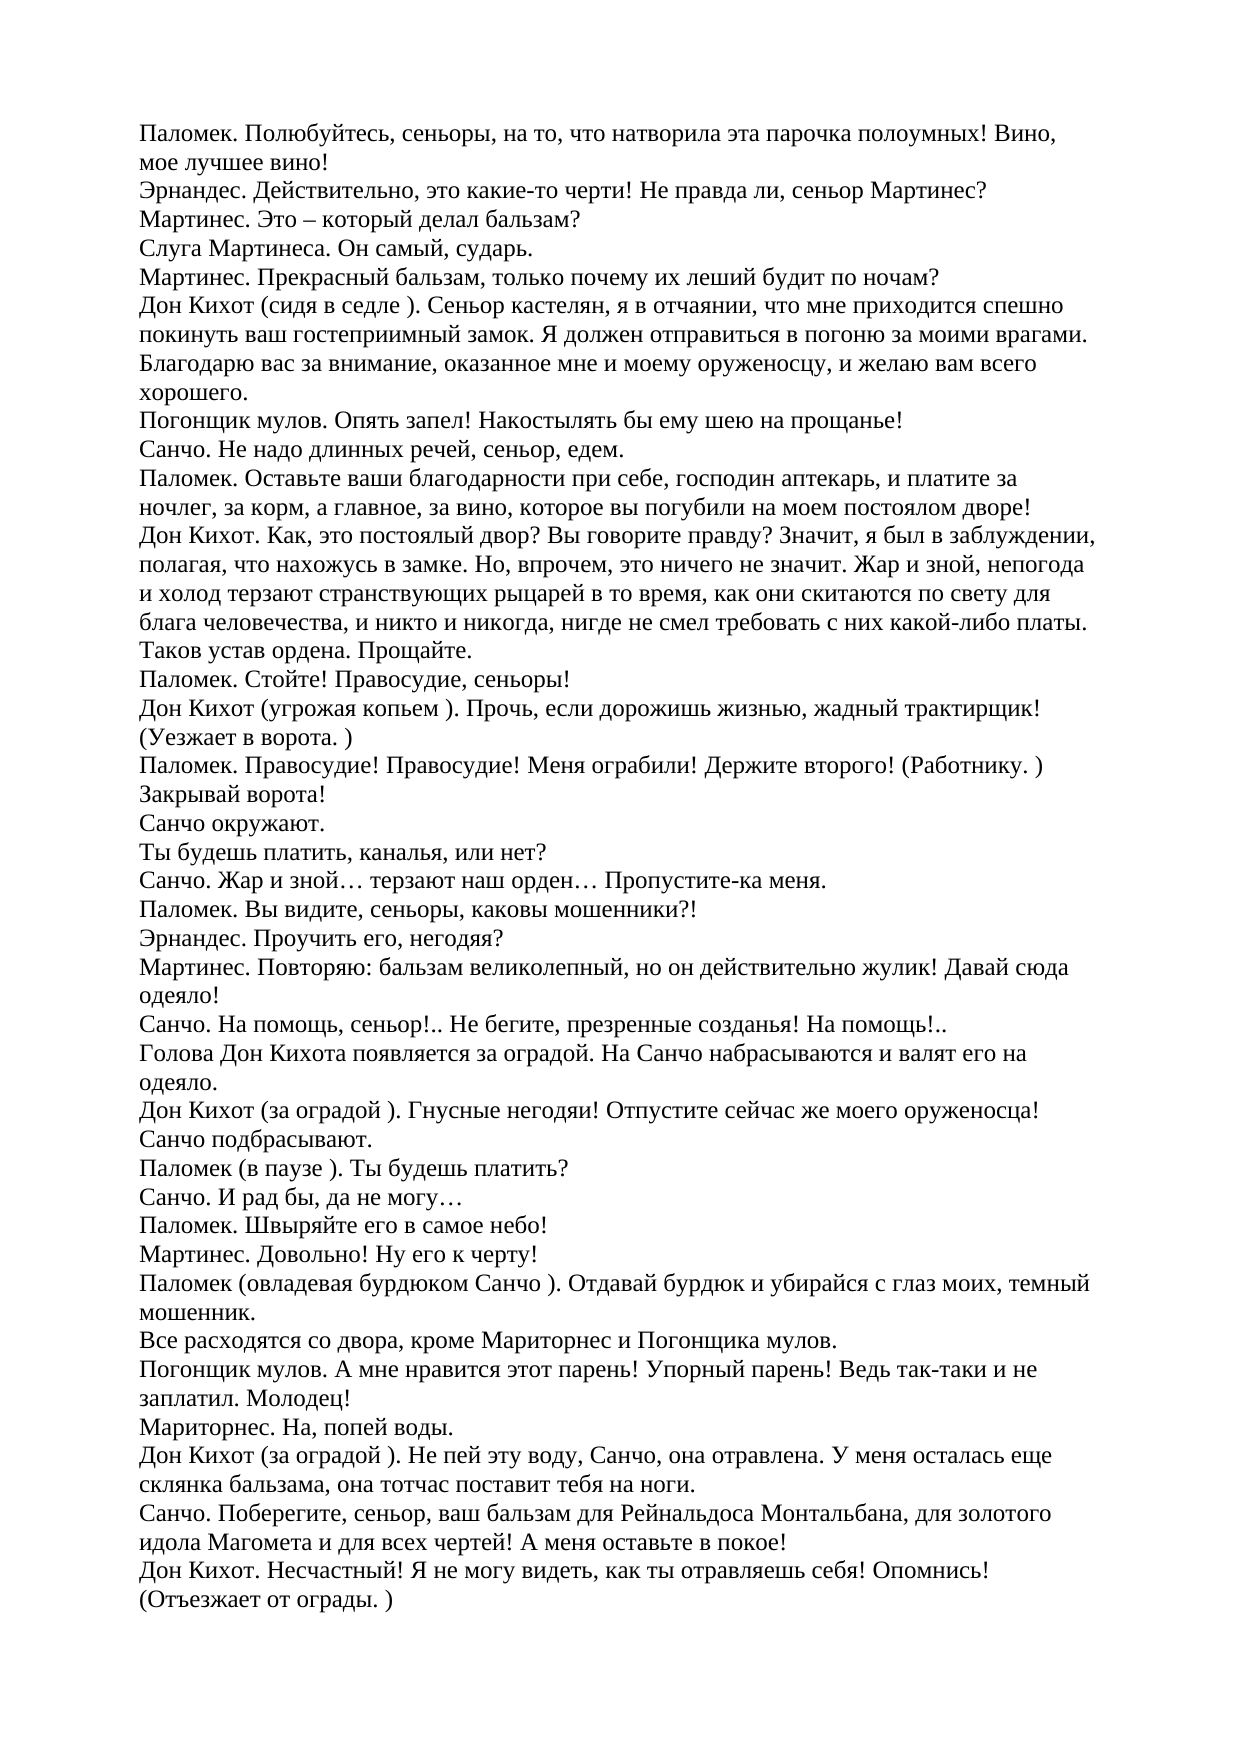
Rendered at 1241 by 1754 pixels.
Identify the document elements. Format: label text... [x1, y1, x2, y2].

text Санчо подбрасывают. [139, 1124, 1101, 1153]
text Санчо. Не надо длинных речей, сеньор, едем. [139, 434, 1101, 463]
text Паломек. Полюбуйтесь, сеньоры, на то, что натворила эта парочка полоумных! Вино, мое лучшее вино! [139, 118, 1101, 176]
text Слуга Мартинеса. Он самый, сударь. [139, 233, 1101, 262]
text Дон Кихот (угрожая копьем ). Прочь, если дорожишь жизнью, жадный трактирщик! (Уезжает в ворота. ) [139, 693, 1101, 751]
text Мариторнес. На, попей воды. [139, 1412, 1101, 1441]
text Все расходятся со двора, кроме Мариторнес и Погонщика мулов. [139, 1326, 1101, 1354]
text Санчо. Жар и зной… терзают наш орден… Пропустите-ка меня. [139, 866, 1101, 894]
text Санчо. И рад бы, да не могу… [139, 1182, 1101, 1211]
text Мартинес. Довольно! Ну его к черту! [139, 1239, 1101, 1268]
text Дон Кихот (сидя в седле ). Сеньор кастелян, я в отчаянии, что мне приходится спешно покинуть ваш гостеприимный замок. Я должен отправиться в погоню за моими врагами. Благодарю вас за внимание, оказанное мне и моему оруженосцу, и желаю вам всего хорошего. [139, 291, 1101, 406]
text Санчо. Поберегите, сеньор, ваш бальзам для Рейнальдоса Монтальбана, для золотого идола Магомета и для всех чертей! А меня оставьте в покое! [139, 1498, 1101, 1556]
text Дон Кихот (за оградой ). Гнусные негодяи! Отпустите сейчас же моего оруженосца! [139, 1096, 1101, 1124]
text Паломек. Оставьте ваши благодарности при себе, господин аптекарь, и платите за ночлег, за корм, а главное, за вино, которое вы погубили на моем постоялом дворе! [139, 463, 1101, 521]
text Паломек (в паузе ). Ты будешь платить? [139, 1153, 1101, 1182]
text Голова Дон Кихота появляется за оградой. На Санчо набрасываются и валят его на одеяло. [139, 1038, 1101, 1096]
text Паломек. Вы видите, сеньоры, каковы мошенники?! [139, 894, 1101, 923]
text Дон Кихот. Как, это постоялый двор? Вы говорите правду? Значит, я был в заблуждении, полагая, что нахожусь в замке. Но, впрочем, это ничего не значит. Жар и зной, непогода и холод терзают странствующих рыцарей в то время, как они скитаются по свету для блага человечества, и никто и никогда, нигде не смел требовать с них какой-либо платы. Таков устав ордена. Прощайте. [139, 521, 1101, 664]
text Погонщик мулов. А мне нравится этот парень! Упорный парень! Ведь так-таки и не заплатил. Молодец! [139, 1354, 1101, 1412]
text Эрнандес. Проучить его, негодяя? [139, 923, 1101, 952]
text Паломек. Правосудие! Правосудие! Меня ограбили! Держите второго! (Работнику. ) Закрывай ворота! [139, 751, 1101, 808]
text Эрнандес. Действительно, это какие-то черти! Не правда ли, сеньор Мартинес? [139, 176, 1101, 204]
text Ты будешь платить, каналья, или нет? [139, 837, 1101, 866]
text Дон Кихот (за оградой ). Не пей эту воду, Санчо, она отравлена. У меня осталась еще склянка бальзама, она тотчас поставит тебя на ноги. [139, 1441, 1101, 1498]
text Мартинес. Прекрасный бальзам, только почему их леший будит по ночам? [139, 262, 1101, 291]
text Погонщик мулов. Опять запел! Накостылять бы ему шею на прощанье! [139, 406, 1101, 434]
text Паломек. Стойте! Правосудие, сеньоры! [139, 664, 1101, 693]
text Мартинес. Это – который делал бальзам? [139, 204, 1101, 233]
text Санчо окружают. [139, 808, 1101, 837]
text Паломек (овладевая бурдюком Санчо ). Отдавай бурдюк и убирайся с глаз моих, темный мошенник. [139, 1268, 1101, 1326]
text Дон Кихот. Несчастный! Я не могу видеть, как ты отравляешь себя! Опомнись! (Отъезжает от ограды. ) [139, 1556, 1101, 1613]
text Мартинес. Повторяю: бальзам великолепный, но он действительно жулик! Давай сюда одеяло! [139, 952, 1101, 1009]
text Санчо. На помощь, сеньор!.. Не бегите, презренные созданья! На помощь!.. [139, 1009, 1101, 1038]
text Паломек. Швыряйте его в самое небо! [139, 1211, 1101, 1239]
